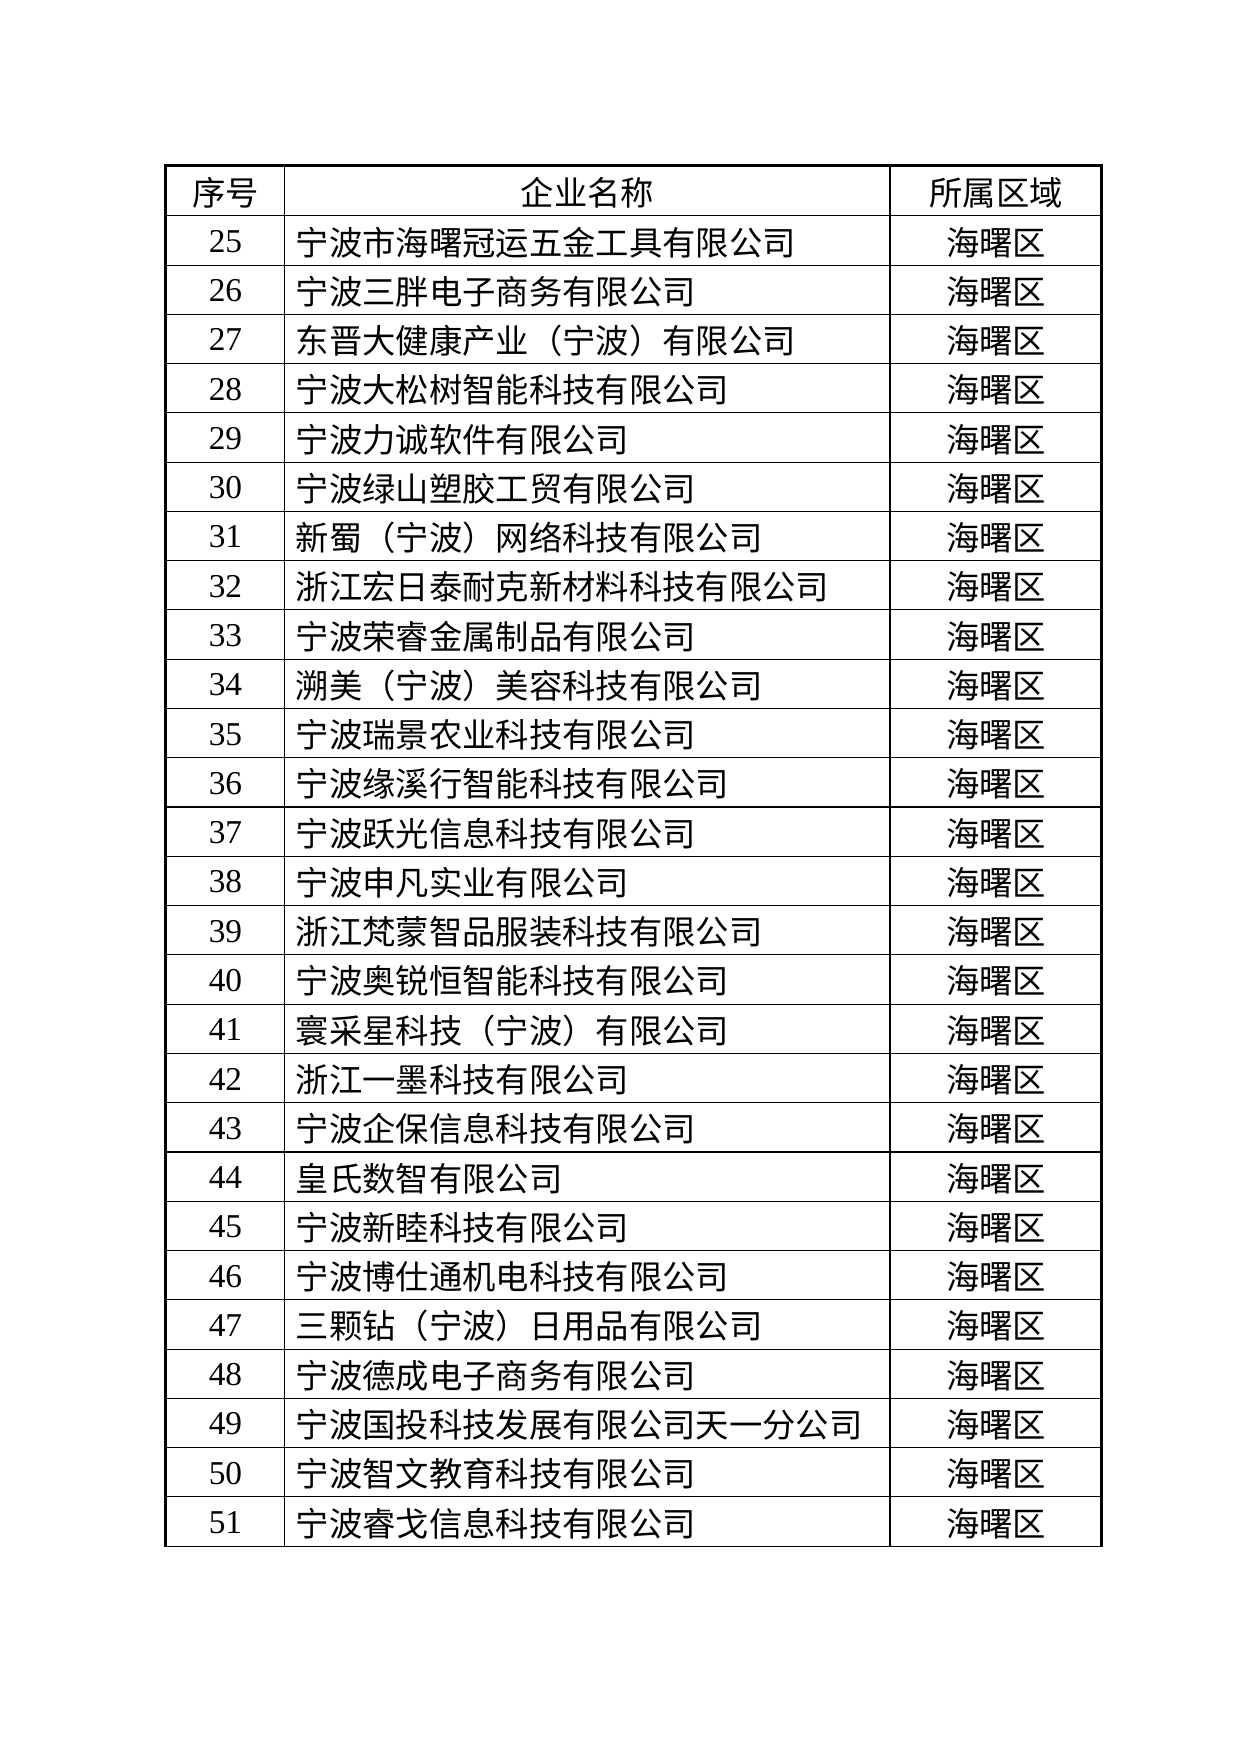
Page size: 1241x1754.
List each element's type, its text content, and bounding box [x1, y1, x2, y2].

table_cell 海曙区 [891, 561, 1100, 609]
table_cell 48 [167, 1350, 284, 1398]
table_cell 海曙区 [891, 1350, 1100, 1398]
table_cell 海曙区 [891, 1448, 1100, 1496]
table_cell 海曙区 [891, 709, 1100, 757]
table_cell 三颗钻（宁波）日用品有限公司 [285, 1300, 889, 1348]
table_cell 51 [167, 1497, 284, 1546]
table_cell 宁波荣睿金属制品有限公司 [285, 610, 889, 659]
table_cell 浙江梵蒙智品服装科技有限公司 [285, 906, 889, 954]
table_cell 浙江宏日泰耐克新材料科技有限公司 [285, 561, 889, 609]
table_cell 25 [167, 216, 284, 264]
table_cell 海曙区 [891, 216, 1100, 264]
table_cell 29 [167, 413, 284, 462]
table_cell 42 [167, 1054, 284, 1102]
table_cell 海曙区 [891, 1153, 1100, 1201]
table_cell 31 [167, 512, 284, 560]
table_cell 海曙区 [891, 857, 1100, 905]
table_header 所属区域 [891, 167, 1100, 215]
table_cell 宁波奥锐恒智能科技有限公司 [285, 955, 889, 1003]
table_cell 43 [167, 1103, 284, 1151]
table_cell 海曙区 [891, 1300, 1100, 1348]
table_cell 33 [167, 610, 284, 659]
table_cell 海曙区 [891, 315, 1100, 363]
table_cell 宁波智文教育科技有限公司 [285, 1448, 889, 1496]
table_cell 海曙区 [891, 266, 1100, 314]
table_cell 28 [167, 364, 284, 412]
table_cell 34 [167, 660, 284, 708]
table_cell 皇氏数智有限公司 [285, 1153, 889, 1201]
table_cell 海曙区 [891, 1054, 1100, 1102]
table_cell 宁波博仕通机电科技有限公司 [285, 1251, 889, 1299]
table_cell 宁波申凡实业有限公司 [285, 857, 889, 905]
table_cell 宁波跃光信息科技有限公司 [285, 808, 889, 856]
table_cell 50 [167, 1448, 284, 1496]
table_cell 海曙区 [891, 1202, 1100, 1250]
table_cell 宁波市海曙冠运五金工具有限公司 [285, 216, 889, 264]
table_cell 海曙区 [891, 1103, 1100, 1151]
table_cell 38 [167, 857, 284, 905]
table_cell 35 [167, 709, 284, 757]
table_cell 海曙区 [891, 1251, 1100, 1299]
table_cell 46 [167, 1251, 284, 1299]
table_cell 26 [167, 266, 284, 314]
table_cell 溯美（宁波）美容科技有限公司 [285, 660, 889, 708]
table_header 企业名称 [285, 167, 889, 215]
table_cell 海曙区 [891, 660, 1100, 708]
table_cell 宁波绿山塑胶工贸有限公司 [285, 463, 889, 511]
table_cell 宁波企保信息科技有限公司 [285, 1103, 889, 1151]
table_header 序号 [167, 167, 284, 215]
table_cell 宁波缘溪行智能科技有限公司 [285, 758, 889, 806]
table_cell 41 [167, 1005, 284, 1053]
table_cell 40 [167, 955, 284, 1003]
table_cell 浙江一墨科技有限公司 [285, 1054, 889, 1102]
table_cell 45 [167, 1202, 284, 1250]
table_cell 海曙区 [891, 463, 1100, 511]
table_cell 宁波新睦科技有限公司 [285, 1202, 889, 1250]
table_cell 海曙区 [891, 906, 1100, 954]
table_cell 海曙区 [891, 955, 1100, 1003]
table_cell 宁波德成电子商务有限公司 [285, 1350, 889, 1398]
table_cell 海曙区 [891, 808, 1100, 856]
table_cell 宁波大松树智能科技有限公司 [285, 364, 889, 412]
table_cell 宁波国投科技发展有限公司天一分公司 [285, 1399, 889, 1447]
table_cell 宁波瑞景农业科技有限公司 [285, 709, 889, 757]
table_cell 49 [167, 1399, 284, 1447]
table_cell 海曙区 [891, 610, 1100, 659]
table_cell 47 [167, 1300, 284, 1348]
table_cell 37 [167, 808, 284, 856]
table_cell 海曙区 [891, 1005, 1100, 1053]
table_cell 海曙区 [891, 1399, 1100, 1447]
table_cell 海曙区 [891, 1497, 1100, 1546]
table_cell 海曙区 [891, 512, 1100, 560]
table_cell 36 [167, 758, 284, 806]
table_cell 宁波三胖电子商务有限公司 [285, 266, 889, 314]
table_cell 44 [167, 1153, 284, 1201]
table_cell 39 [167, 906, 284, 954]
table_cell 30 [167, 463, 284, 511]
table_cell 新蜀（宁波）网络科技有限公司 [285, 512, 889, 560]
table_cell 海曙区 [891, 758, 1100, 806]
table_cell 寰采星科技（宁波）有限公司 [285, 1005, 889, 1053]
table_cell 宁波睿戈信息科技有限公司 [285, 1497, 889, 1546]
table_cell 东晋大健康产业（宁波）有限公司 [285, 315, 889, 363]
table_cell 32 [167, 561, 284, 609]
table_cell 海曙区 [891, 364, 1100, 412]
table_cell 宁波力诚软件有限公司 [285, 413, 889, 462]
table_cell 海曙区 [891, 413, 1100, 462]
table_cell 27 [167, 315, 284, 363]
